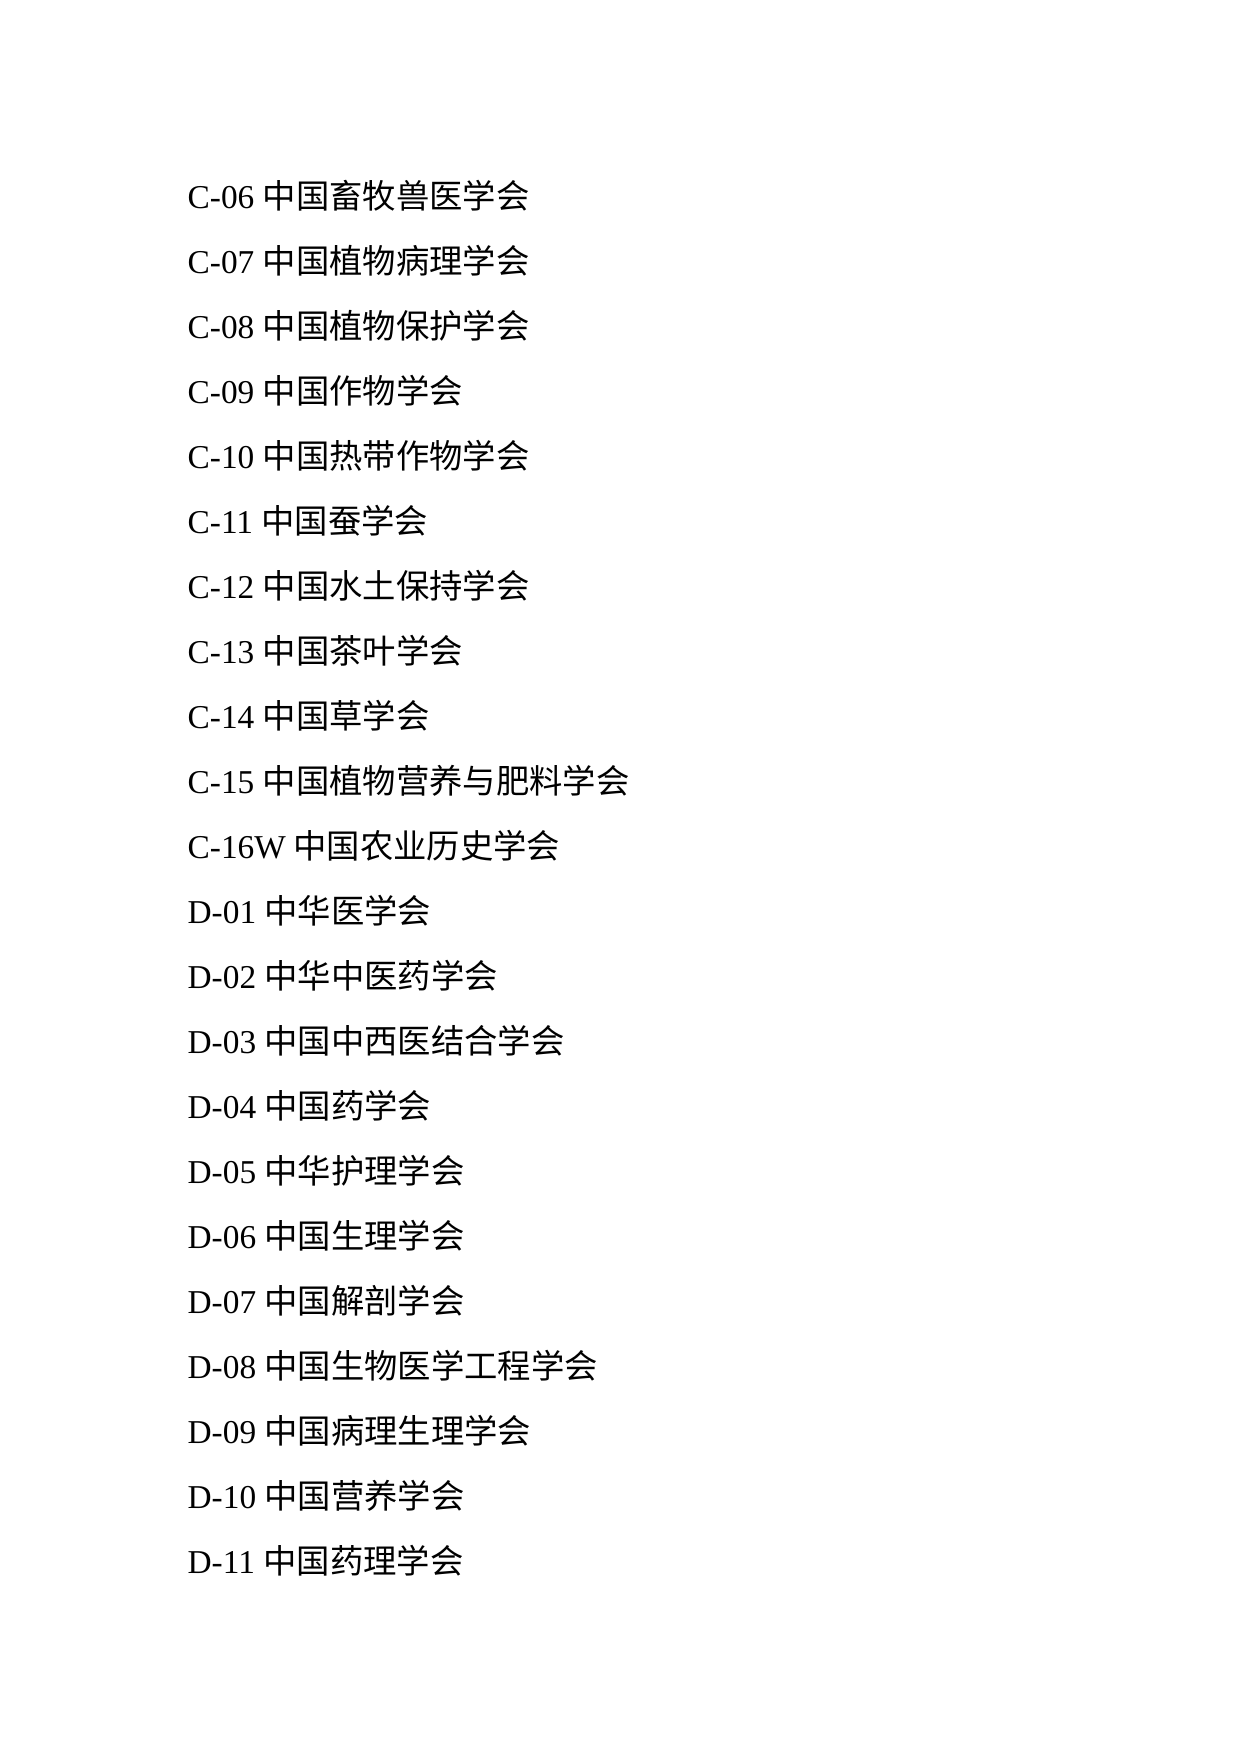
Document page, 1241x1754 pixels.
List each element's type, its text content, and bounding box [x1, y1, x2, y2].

text C-11 中国蚕学会 [187, 487, 1053, 552]
text D-04 中国药学会 [187, 1072, 1053, 1137]
text C-16W 中国农业历史学会 [187, 812, 1053, 877]
text C-13 中国茶叶学会 [187, 617, 1053, 682]
text C-12 中国水土保持学会 [187, 552, 1053, 617]
text D-01 中华医学会 [187, 877, 1053, 942]
text D-08 中国生物医学工程学会 [187, 1332, 1053, 1397]
text C-15 中国植物营养与肥料学会 [187, 747, 1053, 812]
text C-09 中国作物学会 [187, 357, 1053, 422]
text C-08 中国植物保护学会 [187, 292, 1053, 357]
text C-06 中国畜牧兽医学会 [187, 162, 1053, 227]
text D-11 中国药理学会 [187, 1527, 1053, 1592]
text D-02 中华中医药学会 [187, 942, 1053, 1007]
text D-05 中华护理学会 [187, 1137, 1053, 1202]
text D-06 中国生理学会 [187, 1202, 1053, 1267]
text D-07 中国解剖学会 [187, 1267, 1053, 1332]
text C-14 中国草学会 [187, 682, 1053, 747]
text D-10 中国营养学会 [187, 1462, 1053, 1527]
text D-03 中国中西医结合学会 [187, 1007, 1053, 1072]
text C-07 中国植物病理学会 [187, 227, 1053, 292]
text D-09 中国病理生理学会 [187, 1397, 1053, 1462]
text C-10 中国热带作物学会 [187, 422, 1053, 487]
